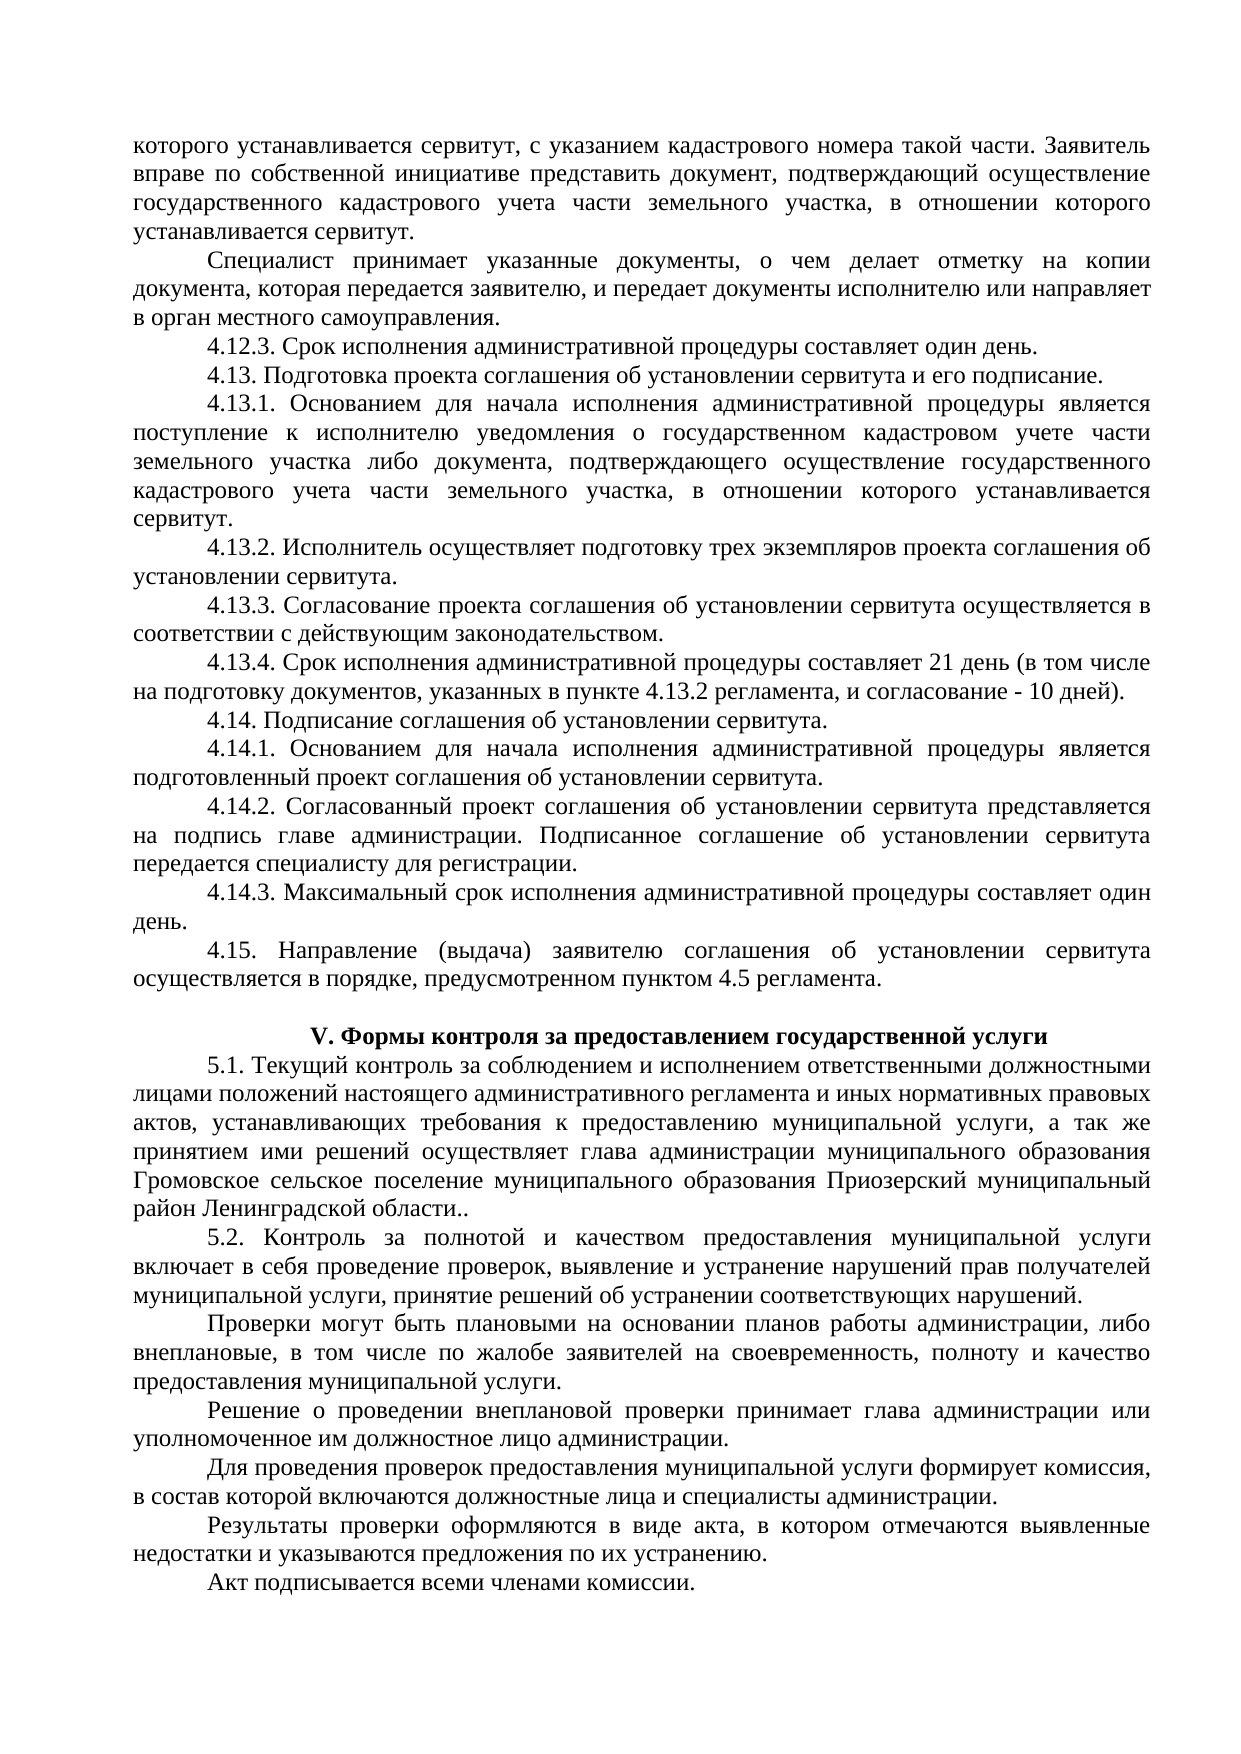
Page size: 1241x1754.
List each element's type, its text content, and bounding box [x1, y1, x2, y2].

text 4.12.3. Срок исполнения административной процедуры составляет один день. [133, 331, 1152, 360]
text 4.13.4. Срок исполнения административной процедуры составляет 21 день (в том числе на подготовку документов, указанных в пункте 4.13.2 регламента, и согласование - 10 дней). [133, 647, 1152, 705]
text 4.13.2. Исполнитель осуществляет подготовку трех экземпляров проекта соглашения об установлении сервитута. [133, 532, 1152, 590]
text 4.13. Подготовка проекта соглашения об установлении сервитута и его подписание. [133, 360, 1152, 388]
text 4.14.1. Основанием для начала исполнения административной процедуры является подготовленный проект соглашения об установлении сервитута. [133, 733, 1152, 791]
text Для проведения проверок предоставления муниципальной услуги формирует комиссия, в состав которой включаются должностные лица и специалисты администрации. [133, 1452, 1152, 1510]
text Специалист принимает указанные документы, о чем делает отметку на копии документа, которая передается заявителю, и передает документы исполнителю или направляет в орган местного самоуправления. [133, 245, 1152, 331]
text Акт подписывается всеми членами комиссии. [133, 1567, 1152, 1596]
text 4.13.1. Основанием для начала исполнения административной процедуры является поступление к исполнителю уведомления о государственном кадастровом учете части земельного участка либо документа, подтверждающего осуществление государственного кадастрового учета части земельного участка, в отношении которого устанавливается сервитут. [133, 388, 1152, 532]
text 4.13.3. Согласование проекта соглашения об установлении сервитута осуществляется в соответствии с действующим законодательством. [133, 590, 1152, 647]
text Проверки могут быть плановыми на основании планов работы администрации, либо внеплановые, в том числе по жалобе заявителей на своевременность, полноту и качество предоставления муниципальной услуги. [133, 1308, 1152, 1395]
text 4.14.2. Согласованный проект соглашения об установлении сервитута представляется на подпись главе администрации. Подписанное соглашение об установлении сервитута передается специалисту для регистрации. [133, 791, 1152, 877]
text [133, 130, 1152, 245]
text Результаты проверки оформляются в виде акта, в котором отмечаются выявленные недостатки и указываются предложения по их устранению. [133, 1510, 1152, 1567]
text 5.2. Контроль за полнотой и качеством предоставления муниципальной услуги включает в себя проведение проверок, выявление и устранение нарушений прав получателей муниципальной услуги, принятие решений об устранении соответствующих нарушений. [133, 1222, 1152, 1308]
text 4.15. Направление (выдача) заявителю соглашения об установлении сервитута осуществляется в порядке, предусмотренном пунктом 4.5 регламента. [133, 935, 1152, 992]
text 5.1. Текущий контроль за соблюдением и исполнением ответственными должностными лицами положений настоящего административного регламента и иных нормативных правовых актов, устанавливающих требования к предоставлению муниципальной услуги, а так же принятием ими решений осуществляет глава администрации муниципального образования Громовское сельское поселение муниципального образования Приозерский муниципальный район Ленинградской области.. [133, 1050, 1152, 1222]
text Решение о проведении внеплановой проверки принимает глава администрации или уполномоченное им должностное лицо администрации. [133, 1395, 1152, 1452]
text V. Формы контроля за предоставлением государственной услуги [133, 1021, 1152, 1050]
text 4.14. Подписание соглашения об установлении сервитута. [133, 705, 1152, 733]
text 4.14.3. Максимальный срок исполнения административной процедуры составляет один день. [133, 877, 1152, 935]
